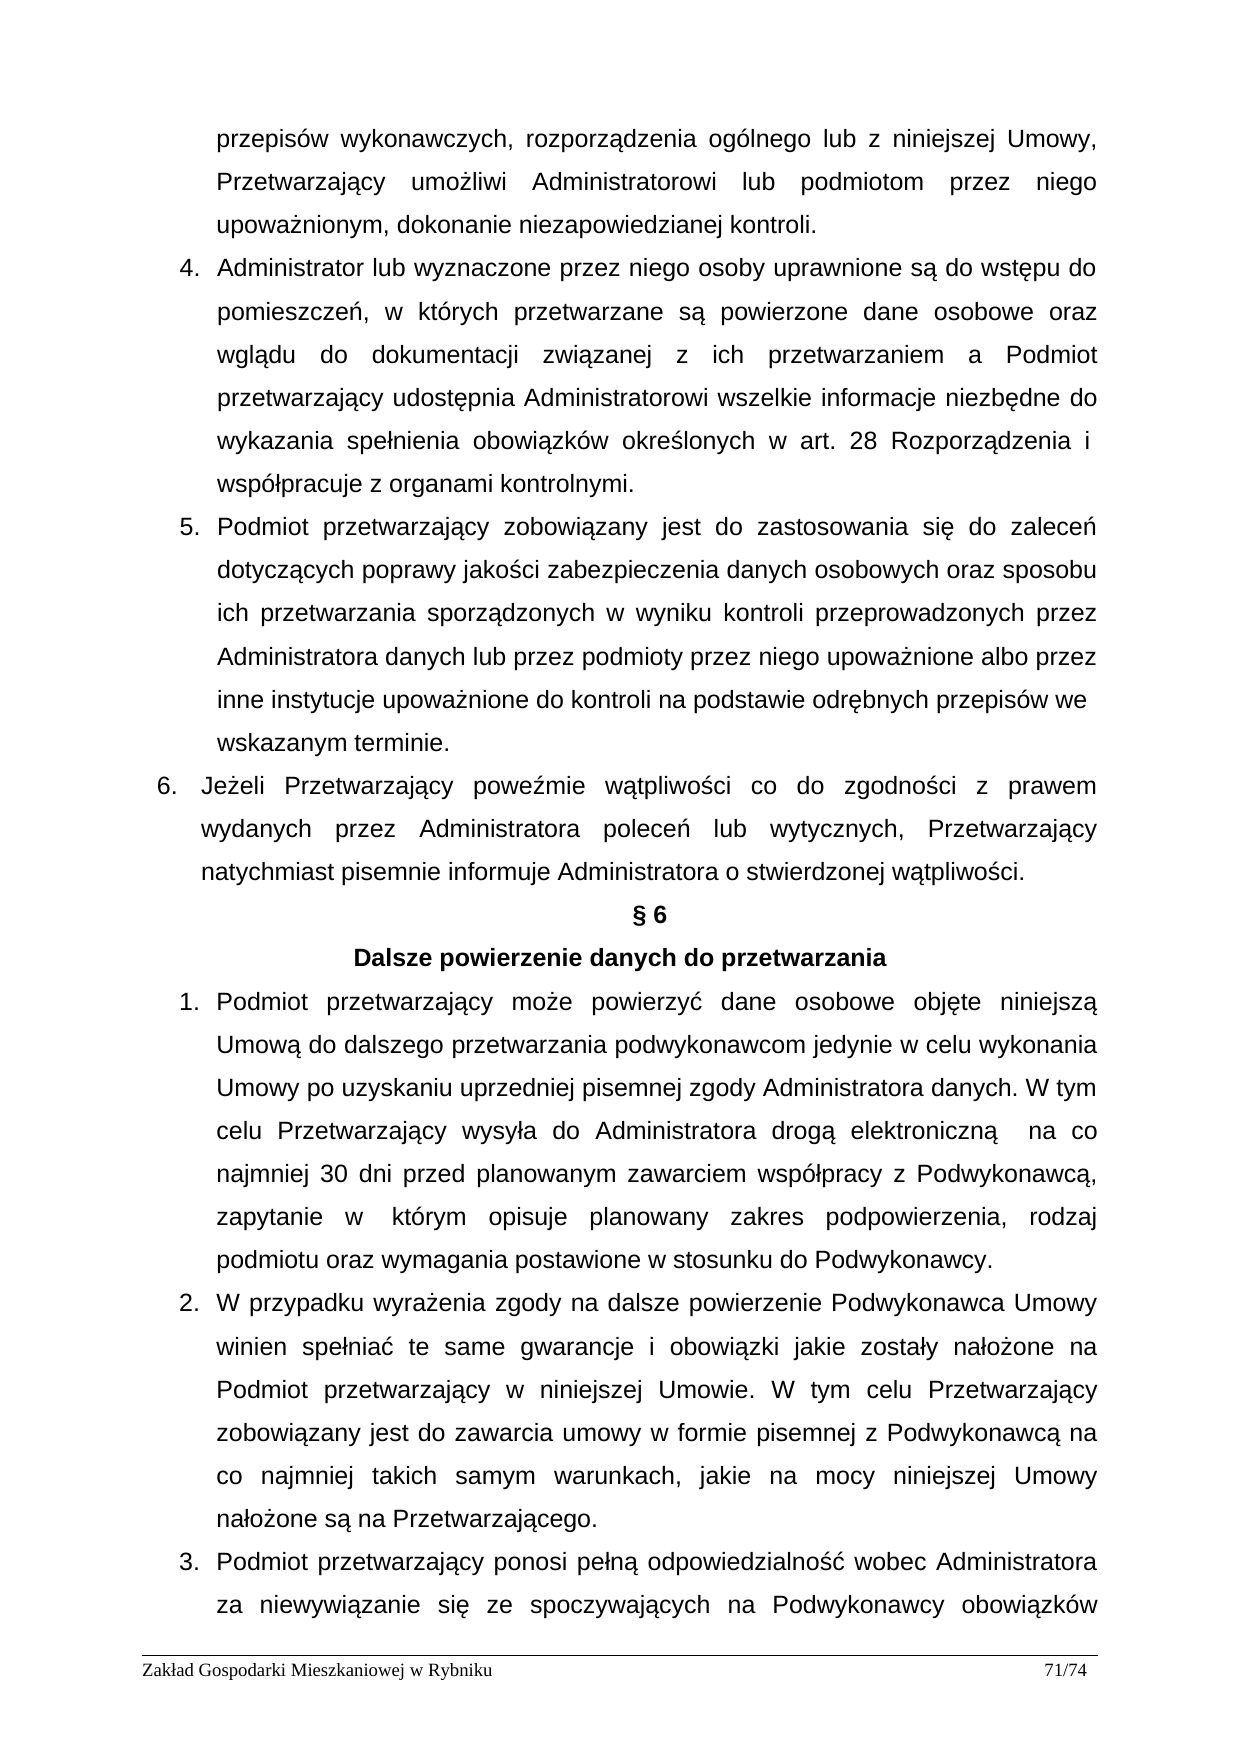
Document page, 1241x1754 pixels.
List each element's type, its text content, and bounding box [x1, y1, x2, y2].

list Jeżeli Przetwarzający poweźmie wątpliwości co do zgodności z prawem wydanych przez Administratora poleceń lub wytycznych, Przetwarzający natychmiast pisemnie informuje Administratora o stwierdzonej wątpliwości. [157, 771, 1098, 886]
list Podmiot przetwarzający zobowiązany jest do zastosowania się do zaleceń dotyczących poprawy jakości zabezpieczenia danych osobowych oraz sposobu ich przetwarzania sporządzonych w wyniku kontroli przeprowadzonych przez Administratora danych lub przez podmioty przez niego upoważnione albo przez inne instytucje upoważnione do kontroli na podstawie odrębnych przepisów we wskazanym terminie. [179, 512, 1098, 757]
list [179, 124, 1098, 239]
text Dalsze powierzenie danych do przetwarzania [142, 943, 1098, 972]
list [179, 1547, 1098, 1619]
list W przypadku wyrażenia zgody na dalsze powierzenie Podwykonawca Umowy winien spełniać te same gwarancje i obowiązki jakie zostały nałożone na Podmiot przetwarzający w niniejszej Umowie. W tym celu Przetwarzający zobowiązany jest do zawarcia umowy w formie pisemnej z Podwykonawcą na co najmniej takich samym warunkach, jakie na mocy niniejszej Umowy nałożone są na Przetwarzającego. [179, 1288, 1098, 1533]
list Podmiot przetwarzający może powierzyć dane osobowe objęte niniejszą Umową do dalszego przetwarzania podwykonawcom jedynie w celu wykonania Umowy po uzyskaniu uprzedniej pisemnej zgody Administratora danych. W tym celu Przetwarzający wysyła do Administratora drogą elektroniczną na co najmniej 30 dni przed planowanym zawarciem współpracy z Podwykonawcą, zapytanie w którym opisuje planowany zakres podpowierzenia, rodzaj podmiotu oraz wymagania postawione w stosunku do Podwykonawcy. [179, 987, 1098, 1274]
list Administrator lub wyznaczone przez niego osoby uprawnione są do wstępu do pomieszczeń, w których przetwarzane są powierzone dane osobowe oraz wglądu do dokumentacji związanej z ich przetwarzaniem a Podmiot przetwarzający udostępnia Administratorowi wszelkie informacje niezbędne do wykazania spełnienia obowiązków określonych w art. 28 Rozporządzenia i współpracuje z organami kontrolnymi. [179, 253, 1098, 498]
list § 6 [201, 900, 1098, 929]
